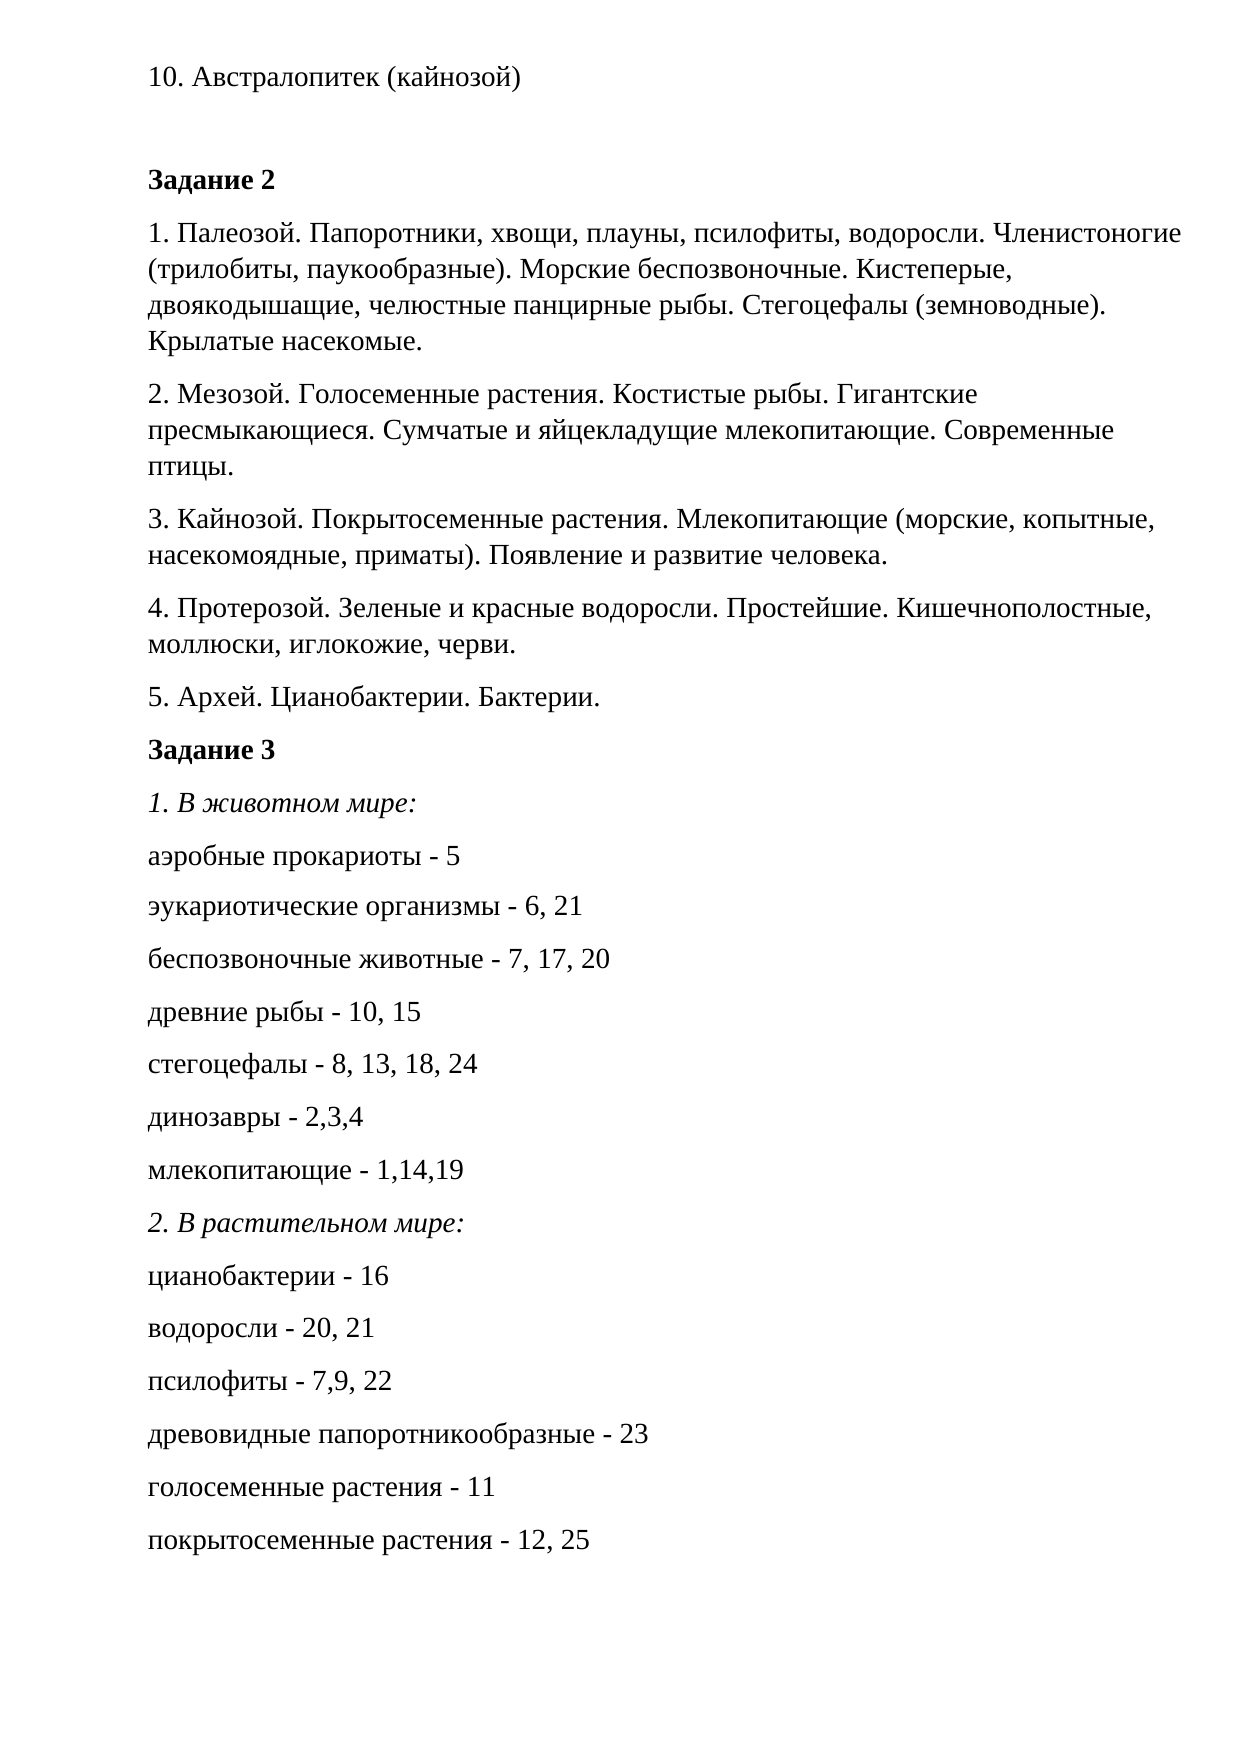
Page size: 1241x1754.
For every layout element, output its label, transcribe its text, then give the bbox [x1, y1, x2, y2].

text стегоцефалы - 8, 13, 18, 24 [148, 1046, 1196, 1080]
text динозавры - 2,3,4 [148, 1099, 1196, 1133]
text 4. Протерозой. Зеленые и красные водоросли. Простейшие. Кишечнополостные, моллюски, иглокожие, черви. [148, 590, 1196, 660]
text аэробные прокариоты - 5 [148, 838, 1196, 871]
text древние рыбы - 10, 15 [148, 994, 1196, 1027]
text псилофиты - 7,9, 22 [148, 1363, 1196, 1397]
text 1. Палеозой. Папоротники, хвощи, плауны, псилофиты, водоросли. Членистоногие (трилобиты, паукообразные). Морские беспозвоночные. Кистеперые, двоякодышащие, челюстные панцирные рыбы. Стегоцефалы (земноводные). Крылатые насекомые. [148, 215, 1196, 357]
text 5. Архей. Цианобактерии. Бактерии. [148, 679, 1196, 713]
text беспозвоночные животные - 7, 17, 20 [148, 941, 1196, 974]
text Задание 2 [148, 162, 1196, 196]
text голосеменные растения - 11 [148, 1469, 1196, 1502]
text Задание 3 [148, 732, 1196, 766]
text 10. Австралопитек (кайнозой) [148, 59, 1196, 93]
text покрытосеменные растения - 12, 25 [148, 1522, 1196, 1555]
text млекопитающие - 1,14,19 [148, 1152, 1196, 1186]
text 3. Кайнозой. Покрытосеменные растения. Млекопитающие (морские, копытные, насекомоядные, приматы). Появление и развитие человека. [148, 501, 1196, 571]
text 2. В растительном мире: [148, 1205, 1196, 1238]
text водоросли - 20, 21 [148, 1311, 1196, 1344]
text древовидные папоротникообразные - 23 [148, 1416, 1196, 1450]
text 2. Мезозой. Голосеменные растения. Костистые рыбы. Гигантские пресмыкающиеся. Сумчатые и яйцекладущие млекопитающие. Современные птицы. [148, 376, 1196, 482]
text цианобактерии - 16 [148, 1258, 1196, 1291]
text эукариотические организмы - 6, 21 [148, 888, 1196, 922]
text 1. В животном мире: [148, 785, 1196, 818]
